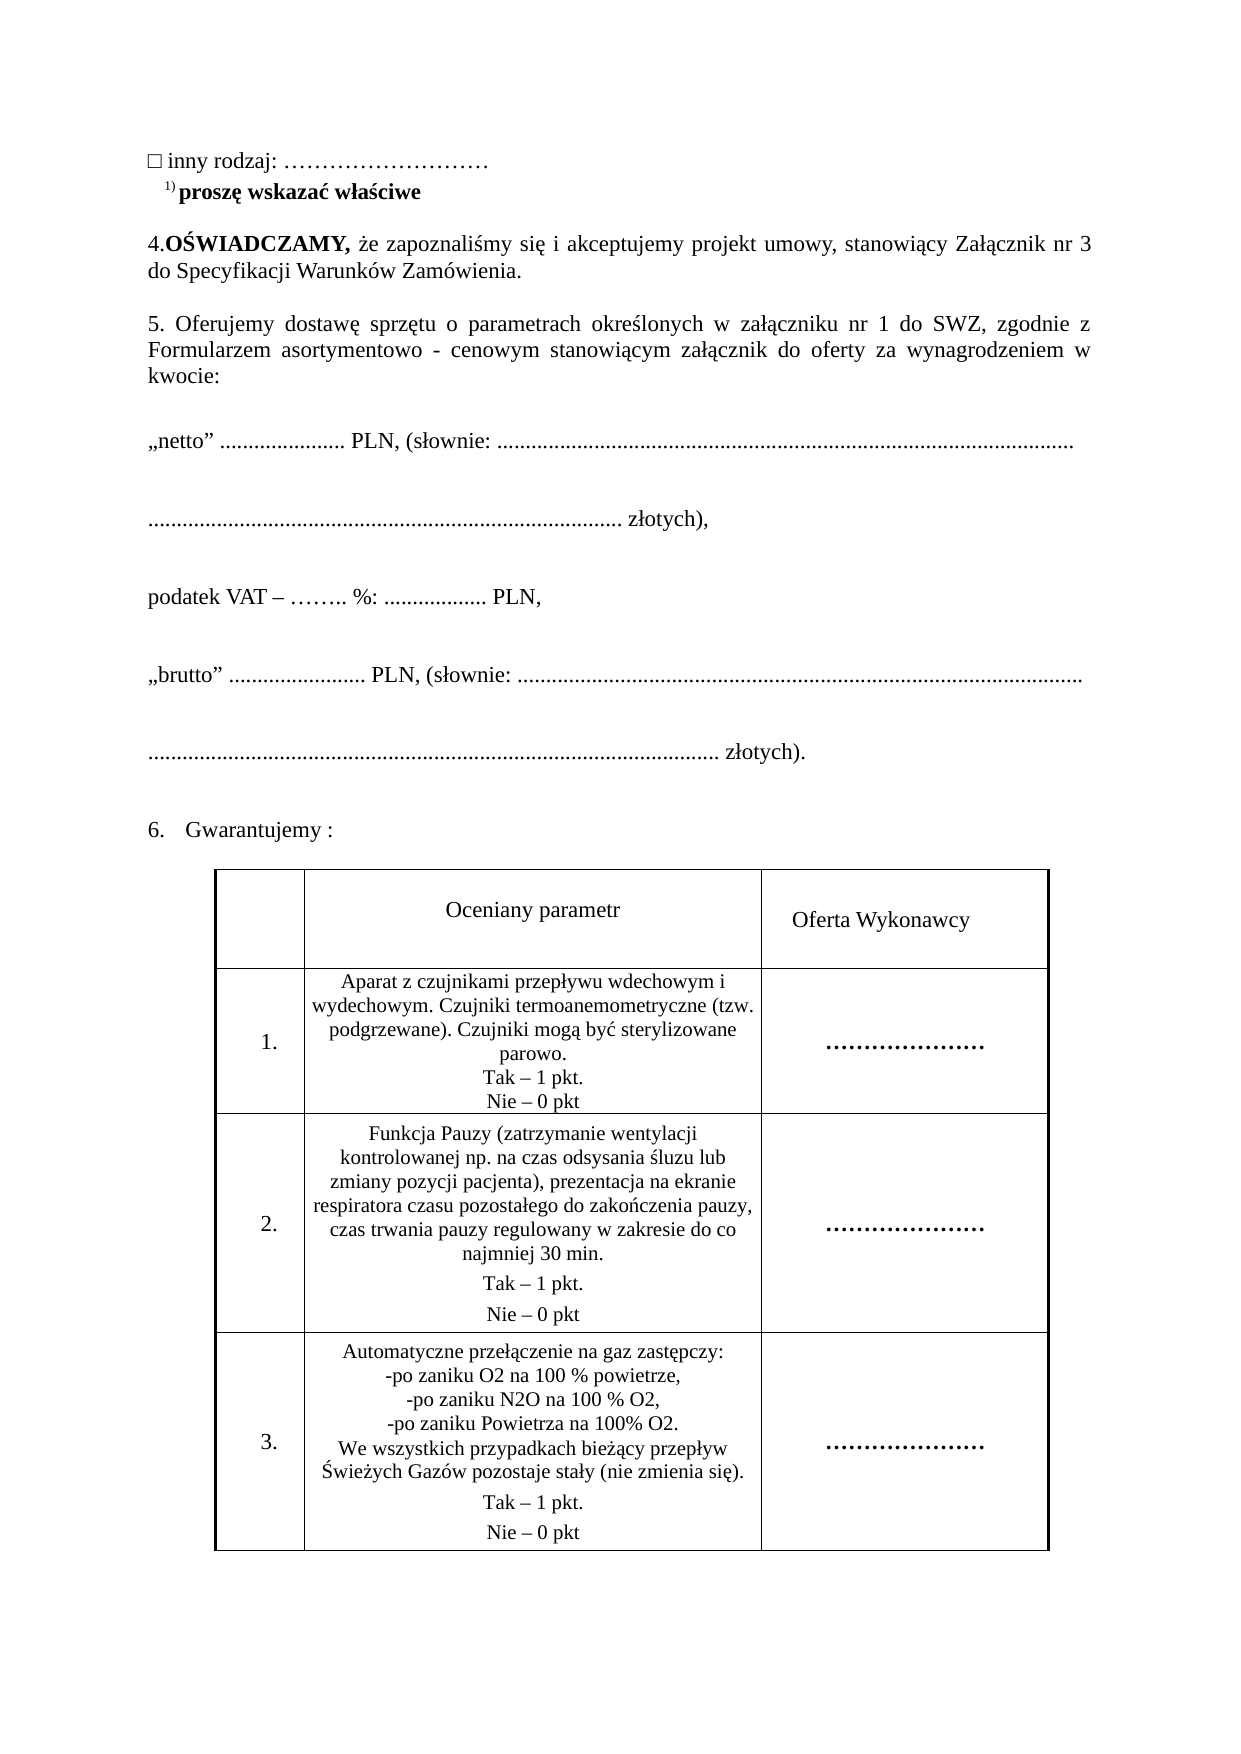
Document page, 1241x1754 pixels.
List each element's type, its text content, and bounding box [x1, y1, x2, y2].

table_cell Automatyczne przełączenie na gaz zastępczy: -po zaniku O2 na 100 % powietrze, -po zaniku N2O na 100 % O2, -po zaniku Powietrza na 100% O2. We wszystkich przypadkach bieżący przepływ Świeżych Gazów pozostaje stały (nie zmienia się). Tak – 1 pkt. Nie – 0 pkt [305, 1333, 761, 1550]
table_cell Funkcja Pauzy (zatrzymanie wentylacji kontrolowanej np. na czas odsysania śluzu lub zmiany pozycji pacjenta), prezentacja na ekranie respiratora czasu pozostałego do zakończenia pauzy, czas trwania pauzy regulowany w zakresie do co najmniej 30 min. Tak – 1 pkt. Nie – 0 pkt [305, 1114, 761, 1332]
table_cell [217, 1114, 304, 1332]
table_header [217, 870, 304, 968]
table_cell ………………… [762, 969, 1047, 1113]
table_header Oceniany parametr [305, 870, 761, 968]
table_cell [217, 969, 304, 1113]
text podatek VAT – …….. %: .................. PLN, [148, 583, 1093, 609]
text ................................................................................... złotych), [148, 505, 1093, 532]
text „netto” ...................... PLN, (słownie: ..................................................................................................... [148, 427, 1093, 454]
list Gwarantujemy : [148, 816, 1093, 842]
table_cell Aparat z czujnikami przepływu wdechowym i wydechowym. Czujniki termoanemometryczne (tzw. podgrzewane). Czujniki mogą być sterylizowane parowo. Tak – 1 pkt. Nie – 0 pkt [305, 969, 761, 1113]
text 1) proszę wskazać właściwe [148, 178, 1093, 204]
table_header Oferta Wykonawcy [762, 870, 1047, 968]
text „brutto” ........................ PLN, (słownie: ................................................................................................... [148, 661, 1093, 687]
table_cell [217, 1333, 304, 1550]
text 4.OŚWIADCZAMY, że zapoznaliśmy się i akceptujemy projekt umowy, stanowiący Załącznik nr 3 do Specyfikacji Warunków Zamówienia. [148, 231, 1093, 283]
text □ inny rodzaj: ……………………… [148, 148, 1093, 174]
table_cell ………………… [762, 1114, 1047, 1332]
text .................................................................................................... złotych). [148, 738, 1093, 765]
text 5. Oferujemy dostawę sprzętu o parametrach określonych w załączniku nr 1 do SWZ, zgodnie z Formularzem asortymentowo - cenowym stanowiącym załącznik do oferty za wynagrodzeniem w kwocie: [148, 309, 1093, 389]
table_cell ………………… [762, 1333, 1047, 1550]
